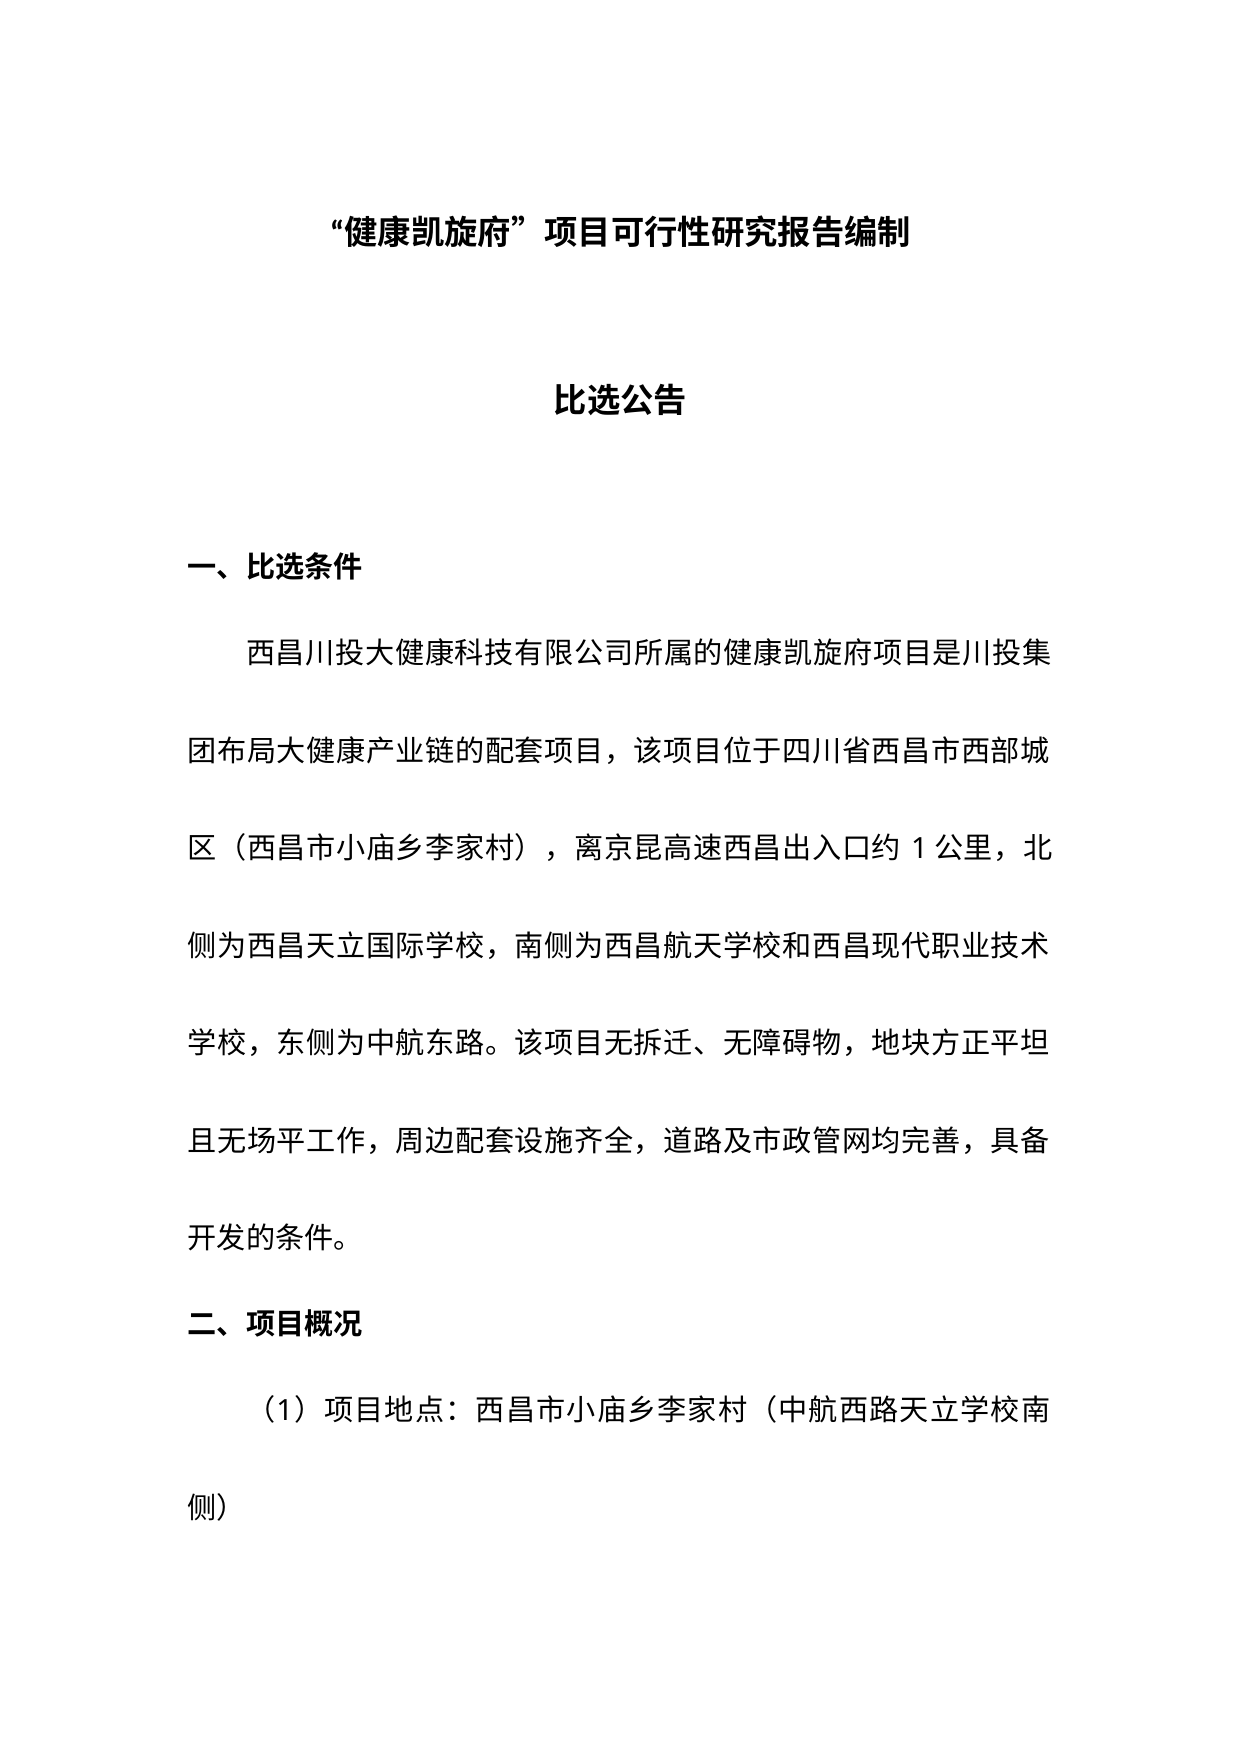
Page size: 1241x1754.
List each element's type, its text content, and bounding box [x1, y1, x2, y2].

text 西昌川投大健康科技有限公司所属的健康凯旋府项目是川投集团布局大健康产业链的配套项目，该项目位于四川省西昌市西部城区（西昌市小庙乡李家村），离京昆高速西昌出入口约1公里，北侧为西昌天立国际学校，南侧为西昌航天学校和西昌现代职业技术学校，东侧为中航东路。该项目无拆迁、无障碍物，地块方正平坦且无场平工作，周边配套设施齐全，道路及市政管网均完善，具备开发的条件。 [187, 618, 1053, 1268]
subtitle 比选公告 [187, 365, 1053, 430]
text 二、项目概况 [187, 1289, 1053, 1354]
text （1）项目地点：西昌市小庙乡李家村（中航西路天立学校南侧） [187, 1376, 1053, 1538]
text 一、比选条件 [187, 532, 1053, 597]
subtitle “健康凯旋府”项目可行性研究报告编制 [187, 197, 1053, 262]
